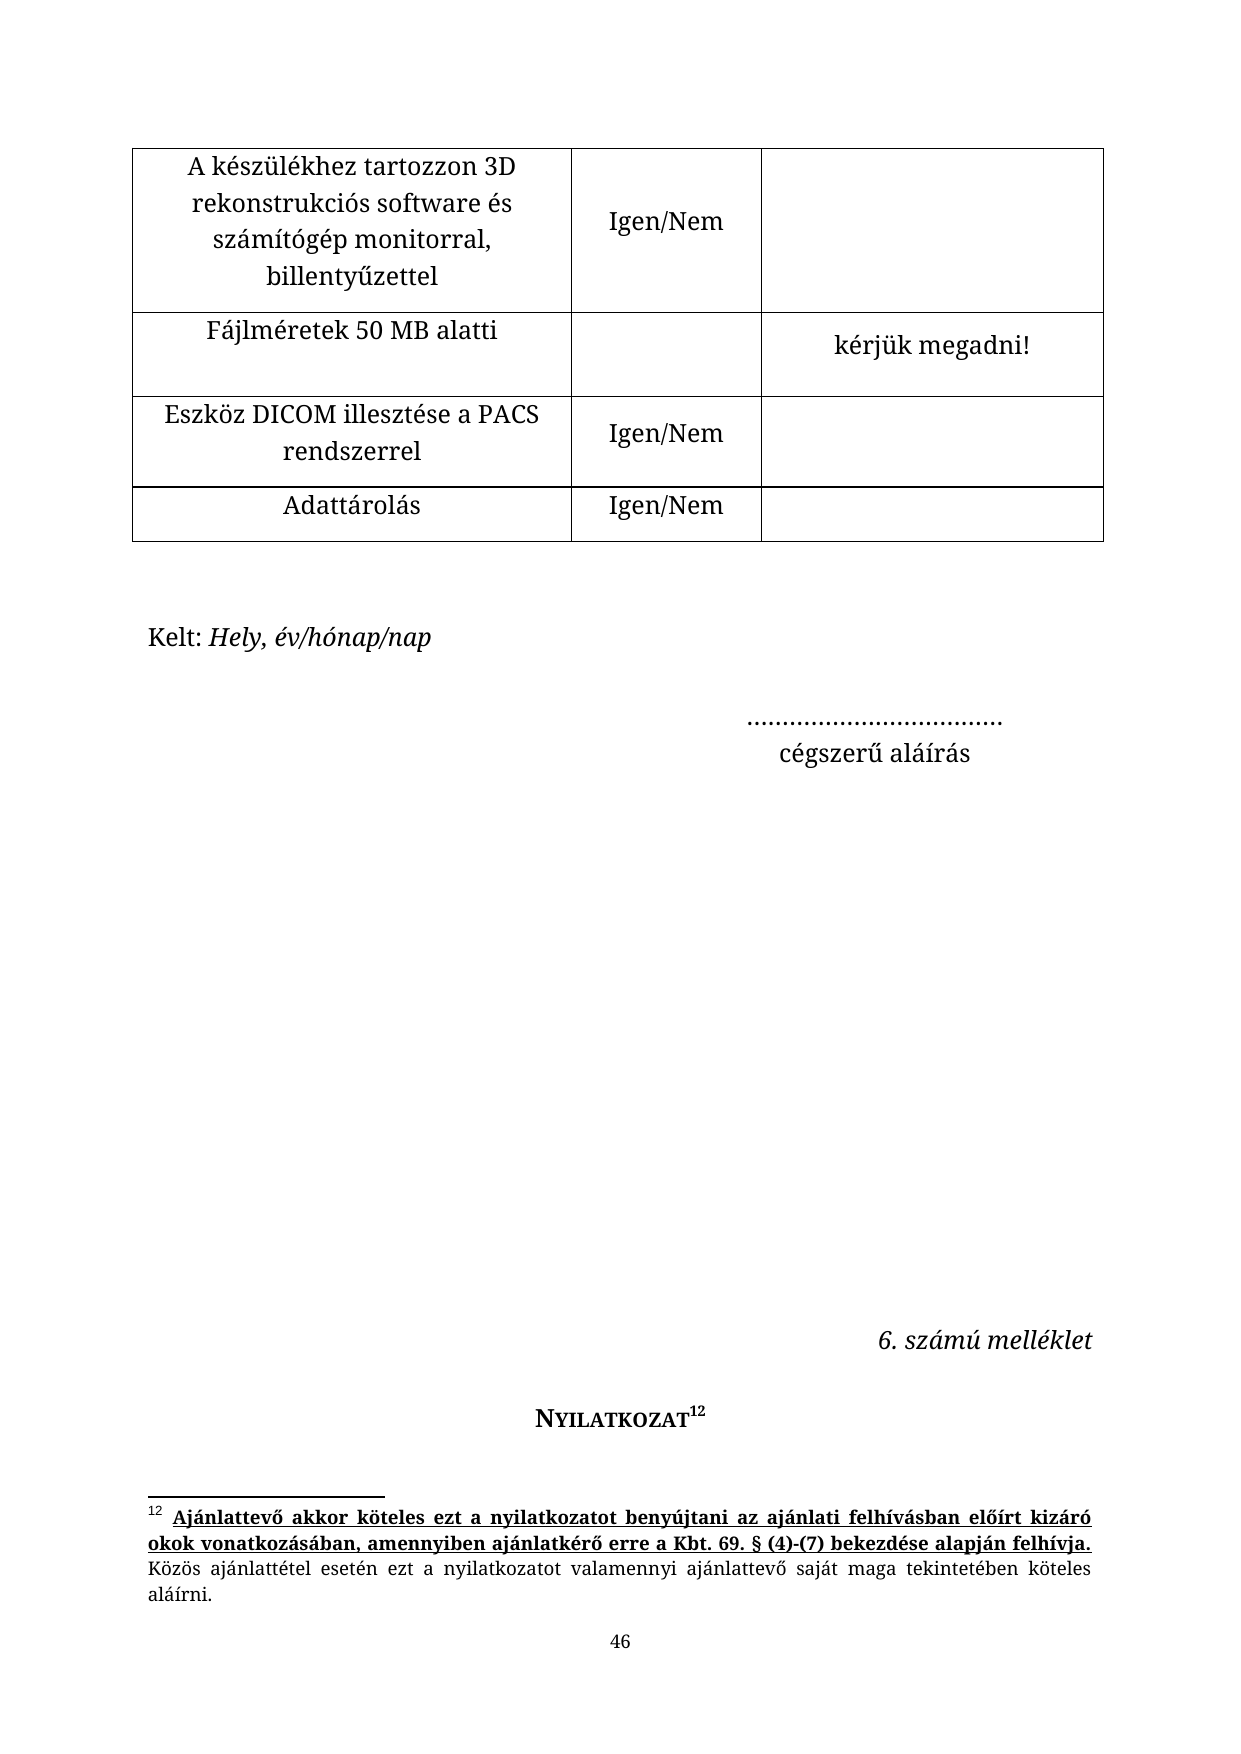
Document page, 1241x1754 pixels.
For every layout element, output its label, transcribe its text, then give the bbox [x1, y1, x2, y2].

table_header ……………………………… [650, 698, 1100, 736]
text Nyilatkozat [148, 1401, 1093, 1435]
text 6. számú melléklet [148, 1323, 1093, 1357]
table_cell [572, 313, 761, 396]
table_cell Adattárolás [133, 488, 571, 541]
table_cell cégszerű aláírás [650, 736, 1100, 814]
table_cell [762, 488, 1103, 541]
table_cell Eszköz DICOM illesztése a PACS rendszerrel [133, 397, 571, 486]
table_cell kérjük megadni! [762, 313, 1103, 396]
table_cell Igen/Nem [572, 149, 761, 312]
table_cell [762, 397, 1103, 486]
table_cell Igen/Nem [572, 397, 761, 486]
table_cell A készülékhez tartozzon 3D rekonstrukciós software és számítógép monitorral, billentyűzettel [133, 149, 571, 312]
text Kelt: Hely, év/hónap/nap [148, 620, 1093, 654]
table_cell Igen/Nem [572, 488, 761, 541]
table_cell Fájlméretek 50 MB alatti [133, 313, 571, 396]
table_cell [762, 149, 1103, 312]
